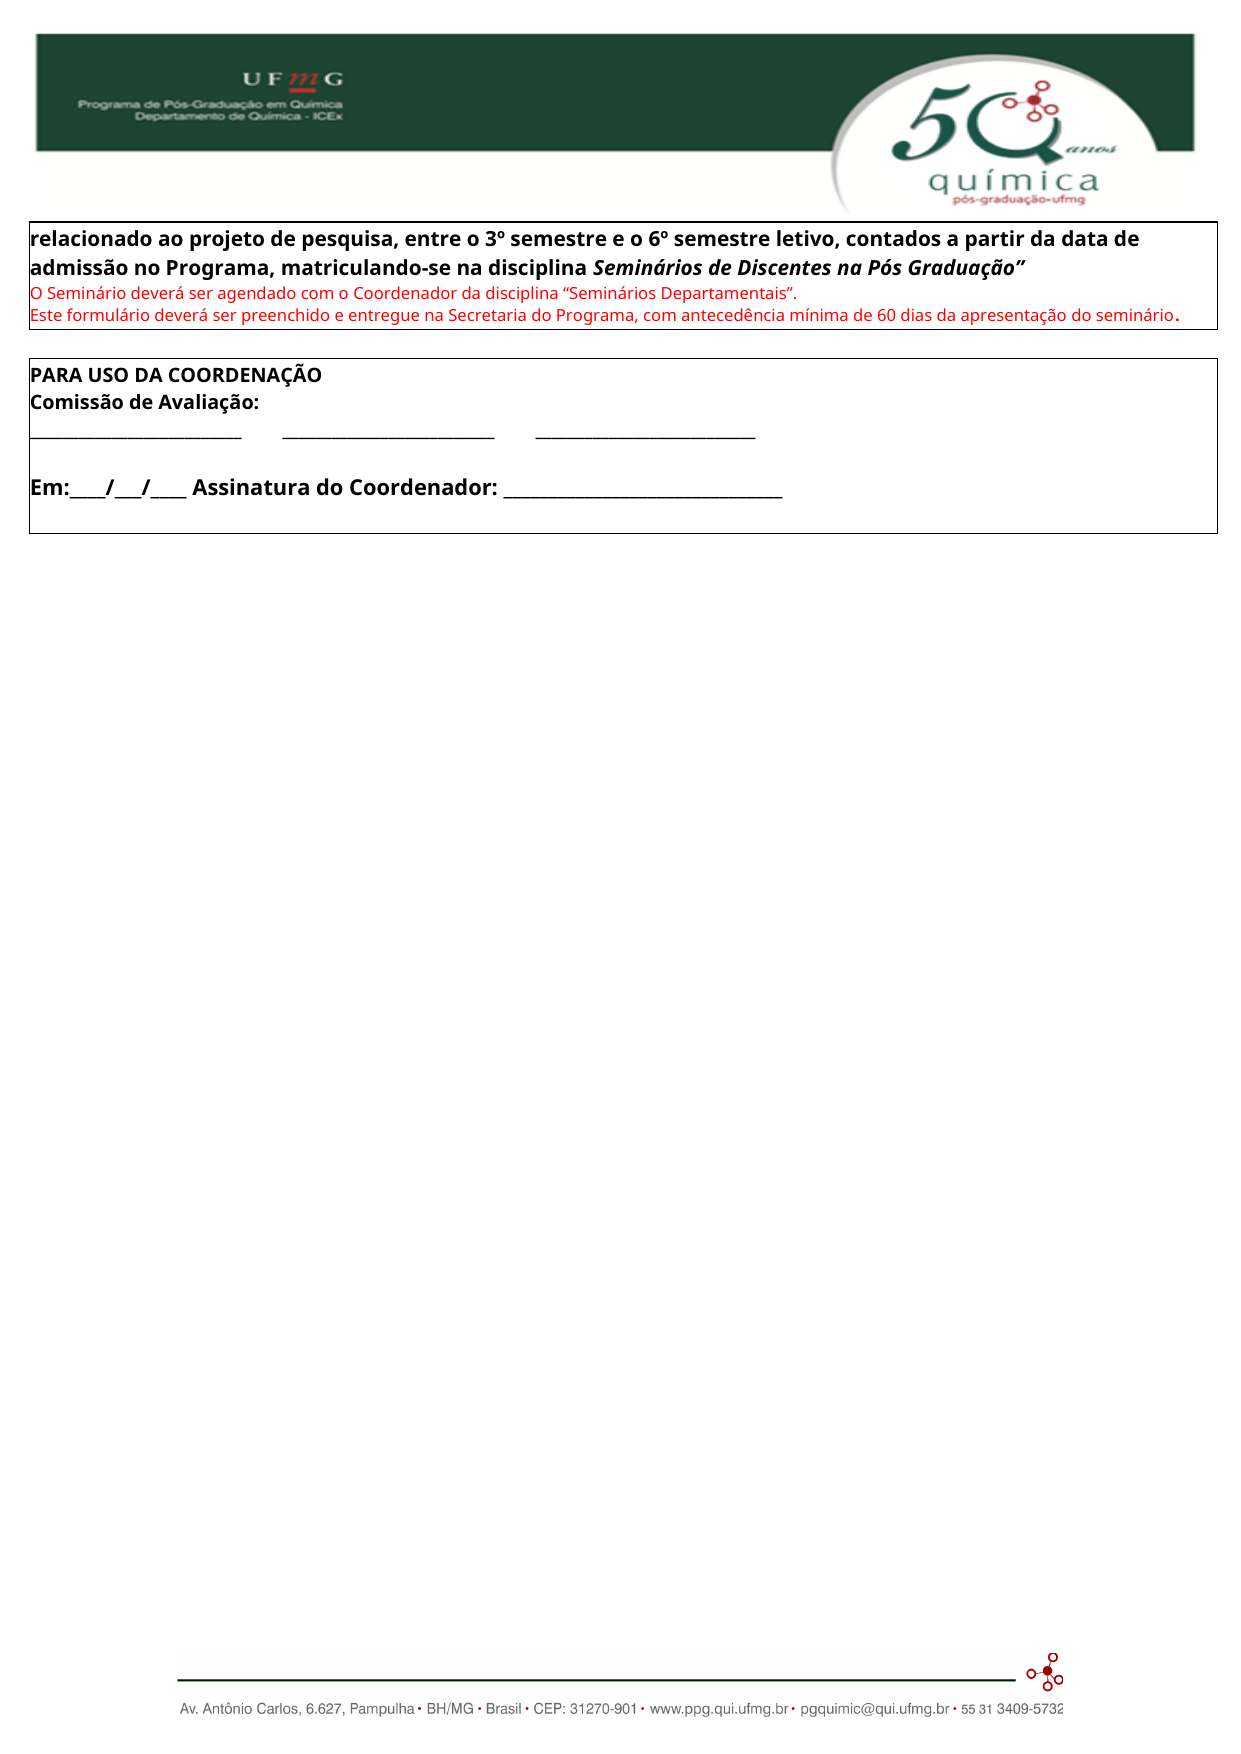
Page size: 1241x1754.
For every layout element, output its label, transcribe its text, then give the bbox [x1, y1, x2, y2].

text __________________________ __________________________ ___________________________ [30, 412, 1217, 442]
text O Seminário deverá ser agendado com o Coordenador da disciplina “Seminários Departamentais”. [30, 278, 1217, 301]
text Este formulário deverá ser preenchido e entregue na Secretaria do Programa, com antecedência mínima de 60 dias da apresentação do seminário. [30, 301, 1217, 329]
text Comissão de Avaliação: [30, 385, 1217, 412]
text Em:____/___/____ Assinatura do Coordenador: _______________________________ [30, 469, 1217, 502]
picture [177, 1653, 1063, 1717]
picture [29, 29, 1202, 221]
text PARA USO DA COORDENAÇÃO [30, 359, 1217, 385]
